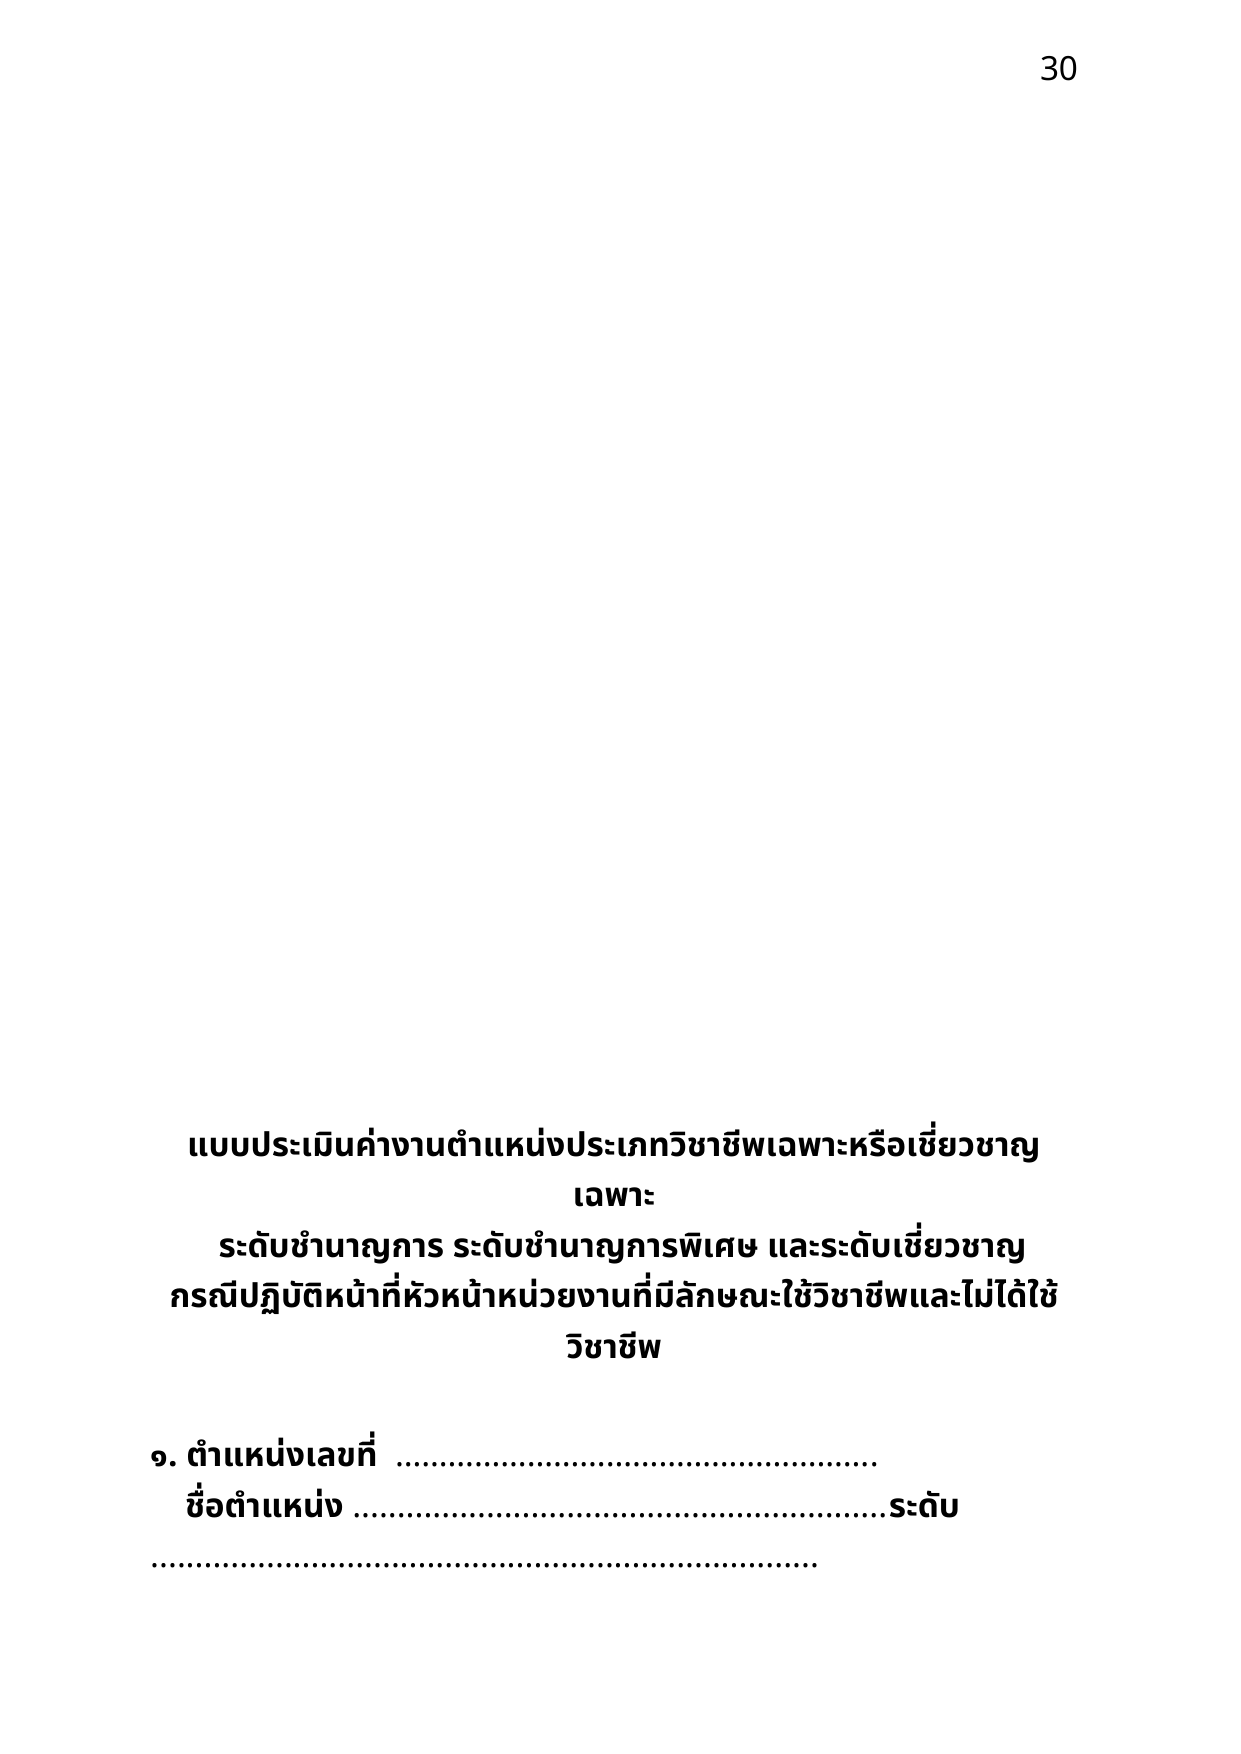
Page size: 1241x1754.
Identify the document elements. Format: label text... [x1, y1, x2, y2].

text กรณีปฏิบัติหน้าที่หัวหน้าหน่วยงานที่มีลักษณะใช้วิชาชีพและไม่ได้ใช้วิชาชีพ [150, 1272, 1078, 1373]
text ระดับชำนาญการ ระดับชำนาญการพิเศษ และระดับเชี่ยวชาญ [150, 1222, 1078, 1272]
text ชื่อตำแหน่ง ............................................................ระดับ ........................................................................... [150, 1482, 1078, 1578]
text แบบประเมินค่างานตำแหน่งประเภทวิชาชีพเฉพาะหรือเชี่ยวชาญเฉพาะ [150, 1121, 1078, 1222]
text ๑. ตำแหน่งเลขที่ ………………………………………………. [150, 1431, 1078, 1482]
